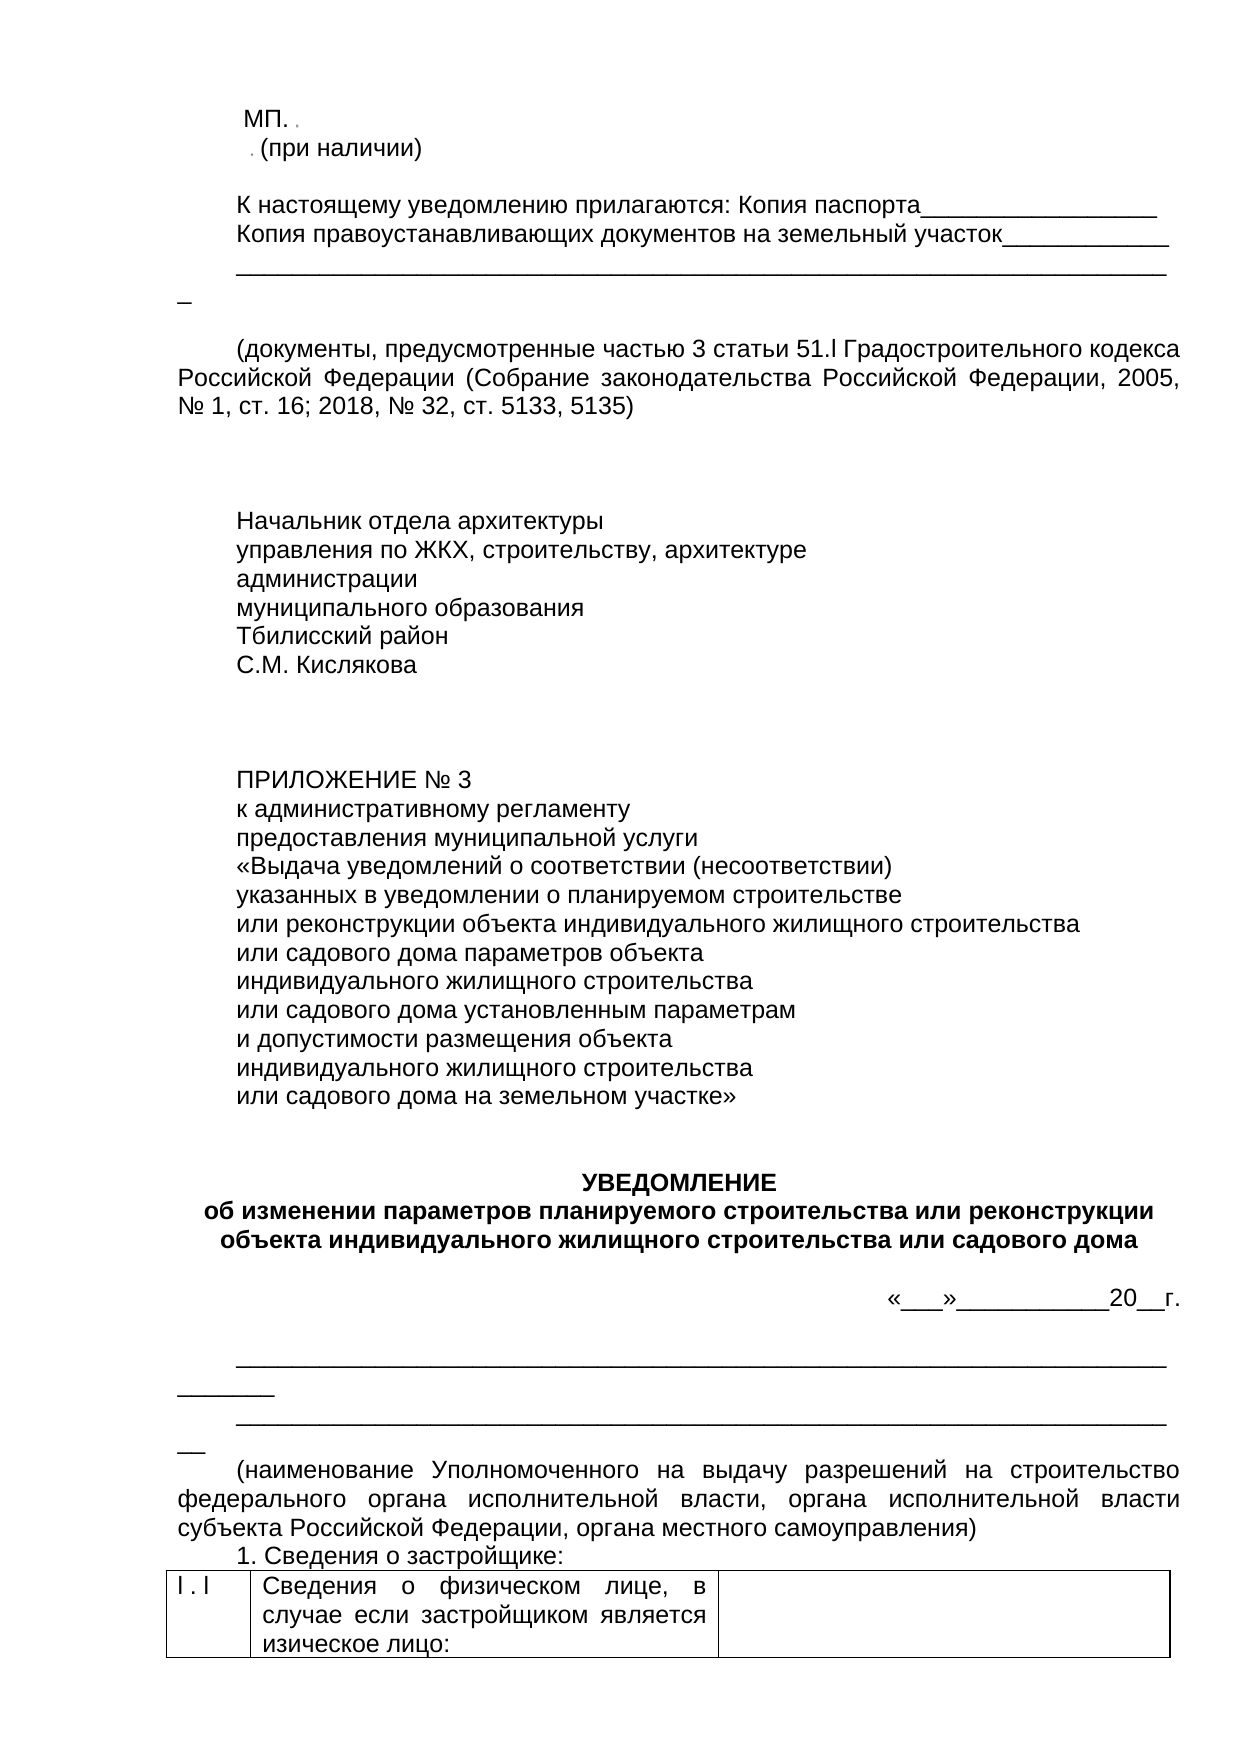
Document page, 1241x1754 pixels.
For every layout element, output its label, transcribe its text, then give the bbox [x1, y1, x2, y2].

text индивидуального жилищного строительства [177, 1052, 1181, 1081]
text 1. Сведения о застройщике: [177, 1541, 1181, 1570]
table_header l . l [167, 1571, 250, 1657]
text (наименование Уполномоченного на выдачу разрешений на строительство федерального органа исполнительной власти, органа исполнительной власти субъекта Российской Федерации, органа местного самоуправления) [177, 1455, 1181, 1541]
text С.М. Кислякова [177, 650, 1181, 679]
text или реконструкции объекта индивидуального жилищного строительства [177, 909, 1181, 937]
text и допустимости размещения объекта [177, 1024, 1181, 1052]
text Начальник отдела архитектуры [177, 506, 1181, 535]
text УВЕДОМЛЕНИЕ [177, 1167, 1181, 1196]
text «___»___________20__г. [177, 1282, 1181, 1311]
text К настоящему уведомлению прилагаются: Копия паспорта_________________ [177, 190, 1181, 219]
table_header [719, 1571, 1169, 1657]
text индивидуального жилищного строительства [177, 966, 1181, 995]
text администрации [177, 564, 1181, 592]
text (при наличии) [177, 132, 1181, 161]
text ПРИЛОЖЕНИЕ № 3 [177, 765, 1181, 794]
text Тбилисский район [177, 621, 1181, 650]
text ____________________________________________________________________ [177, 247, 1181, 305]
text Копия правоустанавливающих документов на земельный участок____________ [177, 219, 1181, 247]
text управления по ЖКХ, строительству, архитектуре [177, 535, 1181, 564]
text «Выдача уведомлений о соответствии (несоответствии) [177, 851, 1181, 880]
text или садового дома установленным параметрам [177, 995, 1181, 1024]
text (документы, предусмотренные частью 3 статьи 51.l Градостроительного кодекса Российской Федерации (Собрание законодательства Российской Федерации, 2005, № 1, ст. 16; 2018, № 32, ст. 5133, 5135) [177, 334, 1181, 420]
text или садового дома параметров объекта [177, 937, 1181, 966]
text __________________________________________________________________________ [177, 1340, 1181, 1397]
text об изменении параметров планируемого строительства или реконструкции объекта индивидуального жилищного строительства или садового дома [177, 1196, 1181, 1254]
table_header Сведения о физическом лице, в случае если застройщиком является изическое лицо: [251, 1571, 718, 1657]
text _____________________________________________________________________ [177, 1397, 1181, 1455]
text МП. [177, 104, 1181, 132]
text указанных в уведомлении о планируемом строительстве [177, 880, 1181, 909]
text муниципального образования [177, 592, 1181, 621]
text предоставления муниципальной услуги [177, 822, 1181, 851]
text или садового дома на земельном участке» [177, 1081, 1181, 1110]
text к административному регламенту [177, 794, 1181, 822]
